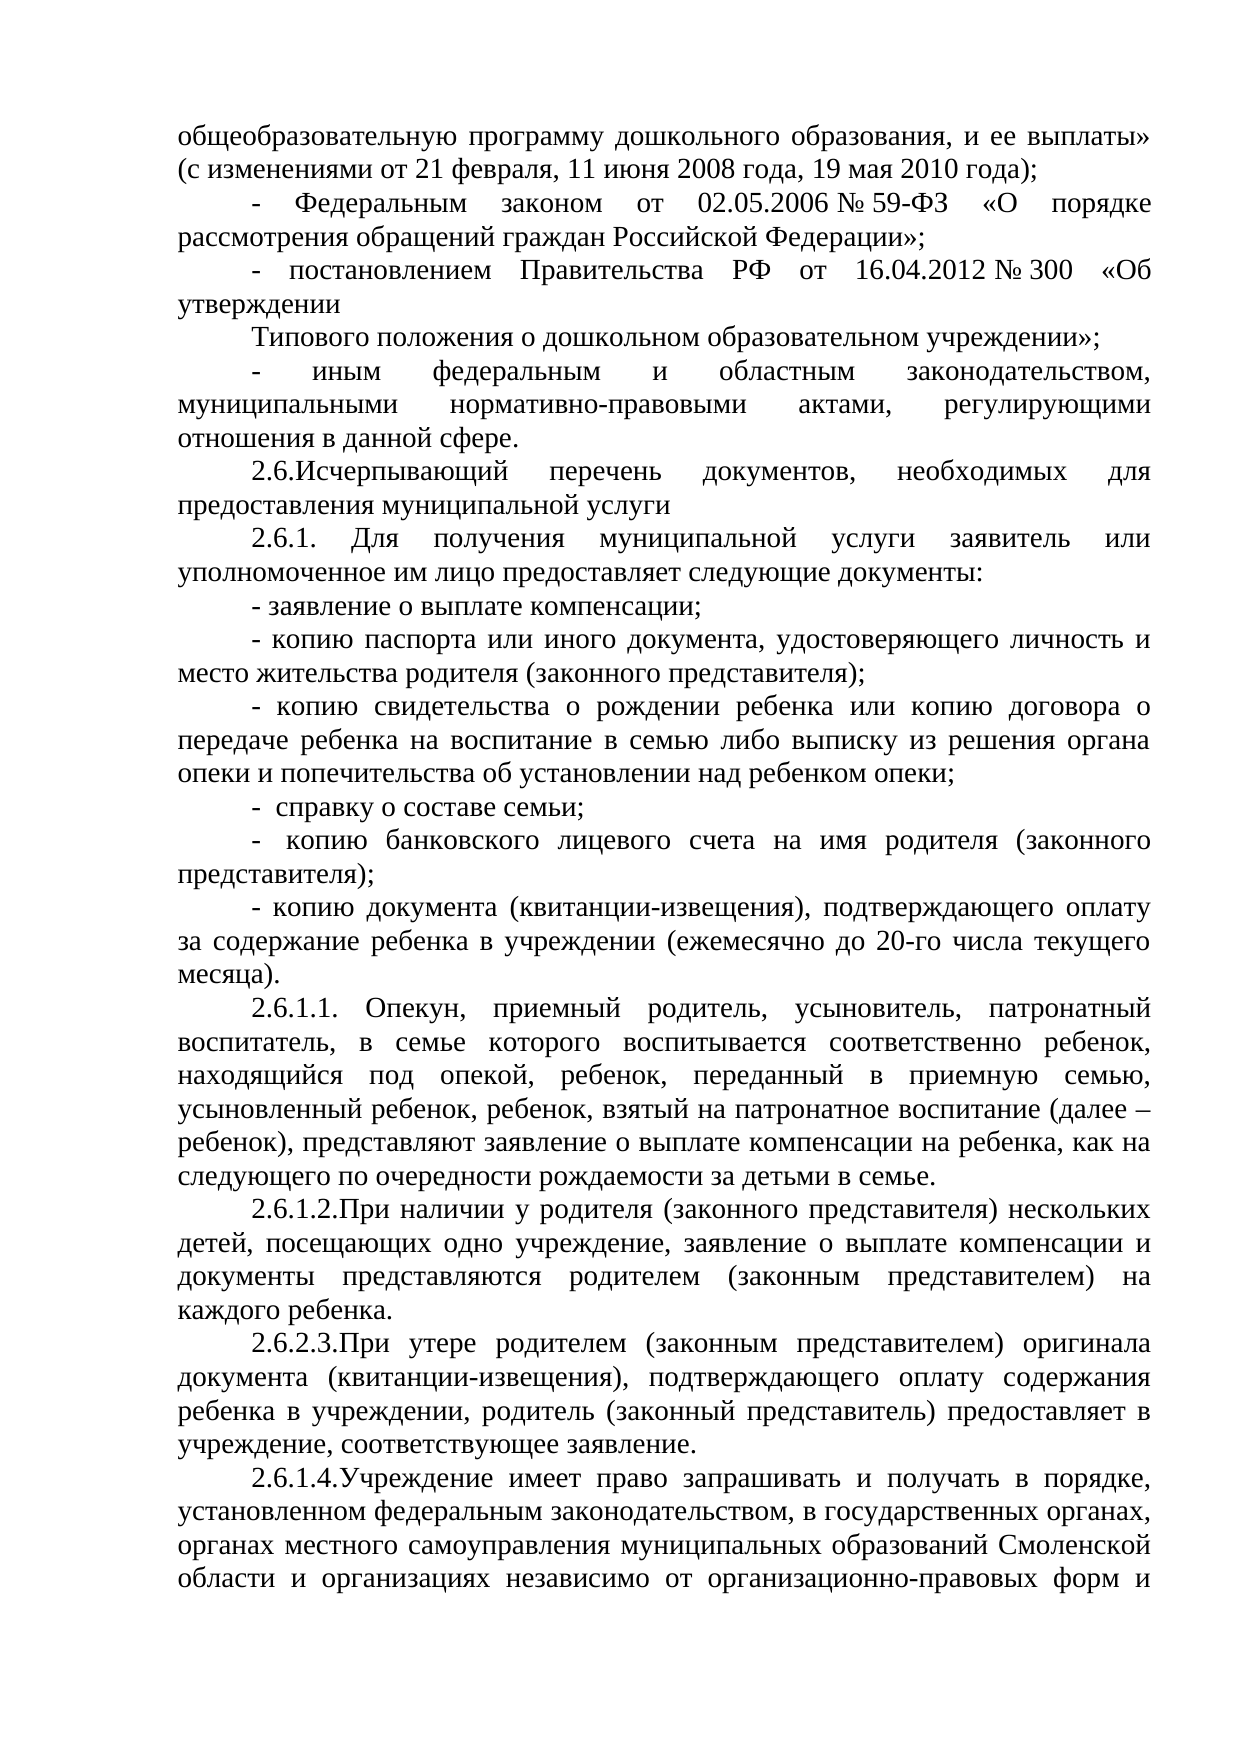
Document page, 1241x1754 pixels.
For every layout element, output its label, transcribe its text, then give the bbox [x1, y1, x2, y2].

text 2.6.1.1. Опекун, приемный родитель, усыновитель, патронатный воспитатель, в семье которого воспитывается соответственно ребенок, находящийся под опекой, ребенок, переданный в приемную семью, усыновленный ребенок, ребенок, взятый на патронатное воспитание (далее – ребенок), представляют заявление о выплате компенсации на ребенка, как на следующего по очередности рождаемости за детьми в семье. [177, 990, 1152, 1191]
text - постановлением Правительства РФ от 16.04.2012 № 300 «Об утверждении [177, 252, 1152, 319]
text - копию документа (квитанции-извещения), подтверждающего оплату за содержание ребенка в учреждении (ежемесячно до 20-го числа текущего месяца). [177, 889, 1152, 990]
text - копию банковского лицевого счета на имя родителя (законного представителя); [177, 822, 1152, 889]
text - копию паспорта или иного документа, удостоверяющего личность и место жительства родителя (законного представителя); [177, 621, 1152, 688]
text - копию свидетельства о рождении ребенка или копию договора о передаче ребенка на воспитание в семью либо выписку из решения органа опеки и попечительства об установлении над ребенком опеки; [177, 688, 1152, 789]
text 2.6.Исчерпывающий перечень документов, необходимых для предоставления муниципальной услуги [177, 453, 1152, 521]
text 2.6.1.2.При наличии у родителя (законного представителя) нескольких детей, посещающих одно учреждение, заявление о выплате компенсации и документы представляются родителем (законным представителем) на каждого ребенка. [177, 1191, 1152, 1326]
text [177, 1460, 1152, 1594]
text 2.6.1. Для получения муниципальной услуги заявитель или уполномоченное им лицо предоставляет следующие документы: [177, 521, 1152, 588]
text - иным федеральным и областным законодательством, муниципальными нормативно-правовыми актами, регулирующими отношения в данной сфере. [177, 353, 1152, 453]
text - Федеральным законом от 02.05.2006 № 59-ФЗ «О порядке рассмотрения обращений граждан Российской Федерации»; [177, 185, 1152, 252]
text - справку о составе семьи; [177, 789, 1152, 822]
text - заявление о выплате компенсации; [177, 588, 1152, 621]
text 2.6.2.3.При утере родителем (законным представителем) оригинала документа (квитанции-извещения), подтверждающего оплату содержания ребенка в учреждении, родитель (законный представитель) предоставляет в учреждение, соответствующее заявление. [177, 1326, 1152, 1460]
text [177, 118, 1152, 185]
text Типового положения о дошкольном образовательном учреждении»; [177, 319, 1152, 353]
